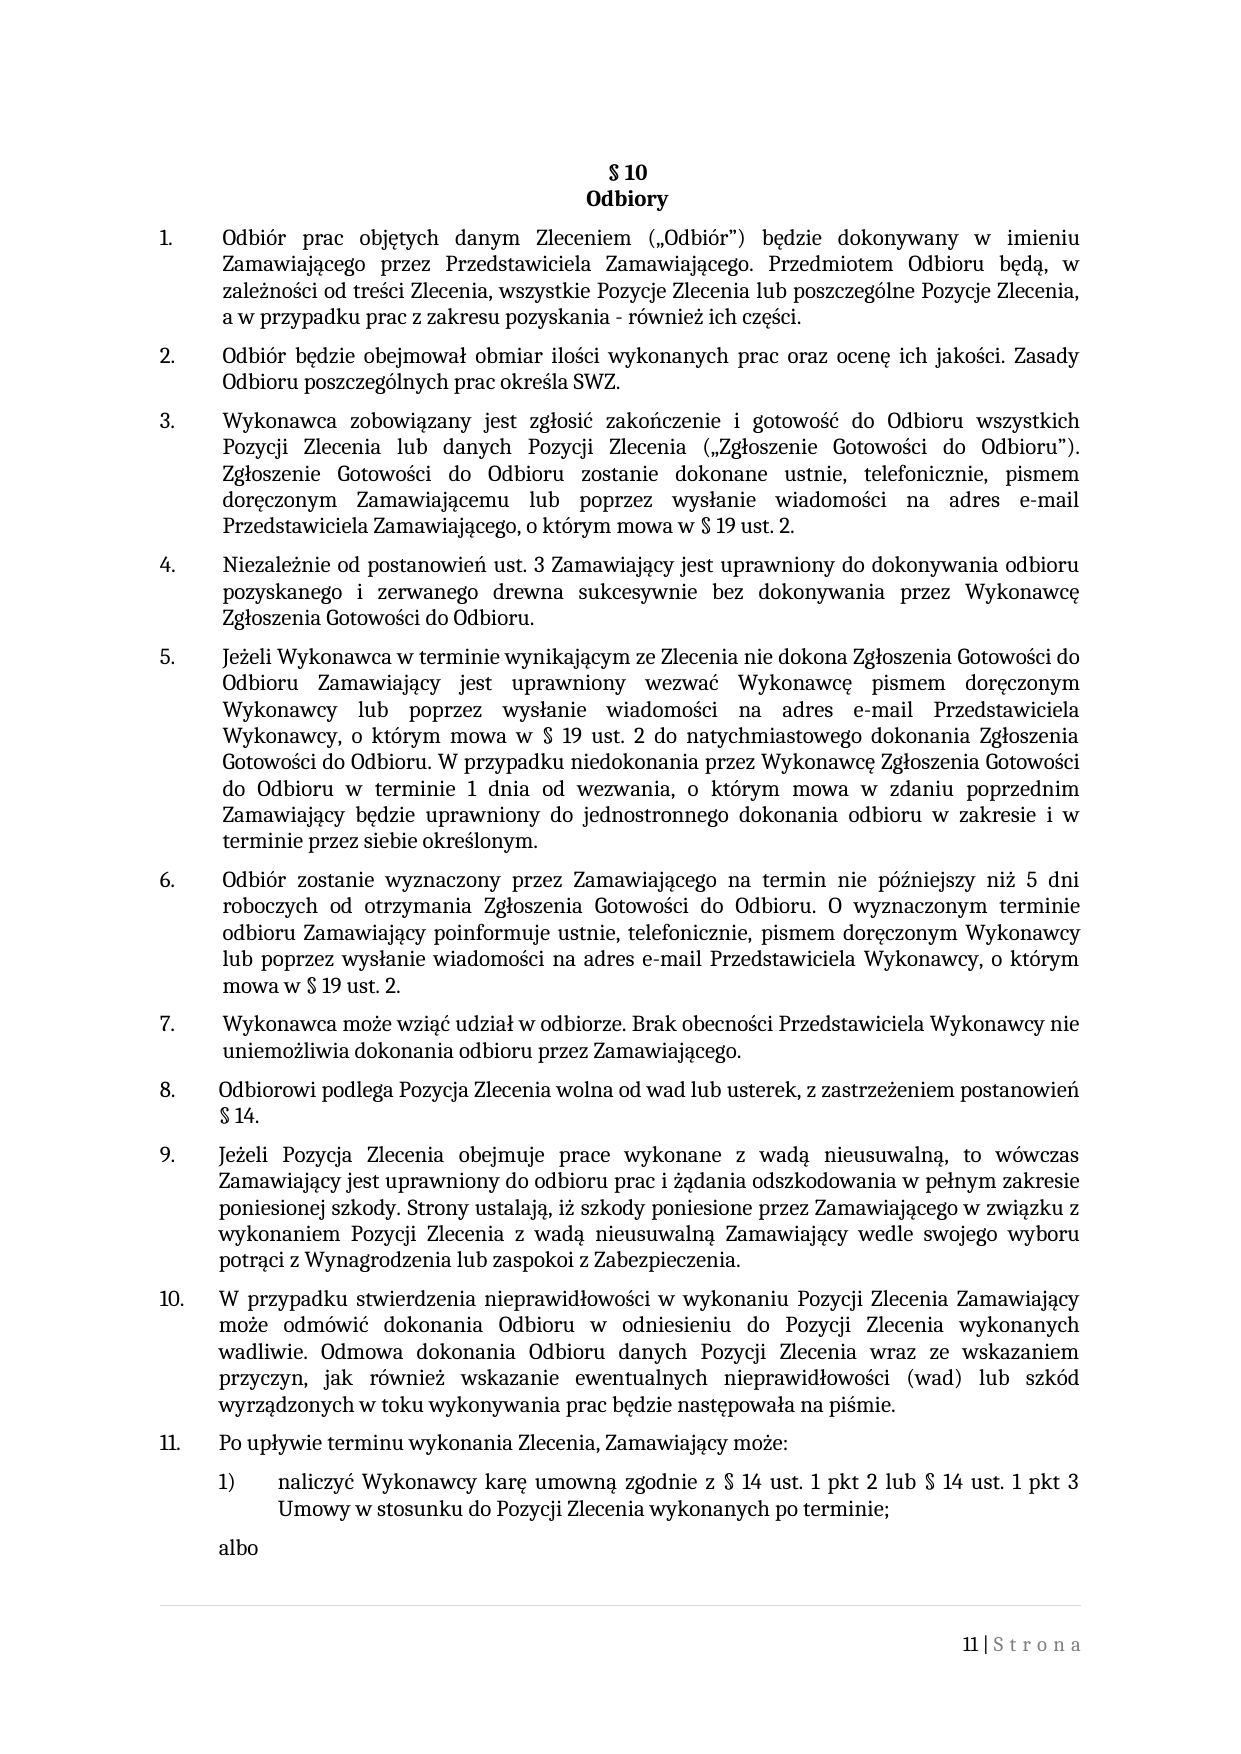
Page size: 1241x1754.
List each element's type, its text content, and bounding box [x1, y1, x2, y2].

list Po upływie terminu wykonania Zlecenia, Zamawiający może: [159, 1430, 1081, 1457]
list naliczyć Wykonawcy karę umowną zgodnie z § 14 ust. 1 pkt 2 lub § 14 ust. 1 pkt 3 Umowy w stosunku do Pozycji Zlecenia wykonanych po terminie; [218, 1469, 1081, 1522]
list Niezależnie od postanowień ust. 3 Zamawiający jest uprawniony do dokonywania odbioru pozyskanego i zerwanego drewna sukcesywnie bez dokonywania przez Wykonawcę Zgłoszenia Gotowości do Odbioru. [159, 552, 1081, 631]
text albo [218, 1534, 1081, 1561]
list Jeżeli Pozycja Zlecenia obejmuje prace wykonane z wadą nieusuwalną, to wówczas Zamawiający jest uprawniony do odbioru prac i żądania odszkodowania w pełnym zakresie poniesionej szkody. Strony ustalają, iż szkody poniesione przez Zamawiającego w związku z wykonaniem Pozycji Zlecenia z wadą nieusuwalną Zamawiający wedle swojego wyboru potrąci z Wynagrodzenia lub zaspokoi z Zabezpieczenia. [159, 1142, 1081, 1273]
text § 10 Odbiory [174, 159, 1081, 212]
list W przypadku stwierdzenia nieprawidłowości w wykonaniu Pozycji Zlecenia Zamawiający może odmówić dokonania Odbioru w odniesieniu do Pozycji Zlecenia wykonanych wadliwie. Odmowa dokonania Odbioru danych Pozycji Zlecenia wraz ze wskazaniem przyczyn, jak również wskazanie ewentualnych nieprawidłowości (wad) lub szkód wyrządzonych w toku wykonywania prac będzie następowała na piśmie. [159, 1286, 1081, 1418]
list Odbiór prac objętych danym Zleceniem („Odbiór”) będzie dokonywany w imieniu Zamawiającego przez Przedstawiciela Zamawiającego. Przedmiotem Odbioru będą, w zależności od treści Zlecenia, wszystkie Pozycje Zlecenia lub poszczególne Pozycje Zlecenia, a w przypadku prac z zakresu pozyskania - również ich części. [159, 225, 1081, 330]
list Odbiór zostanie wyznaczony przez Zamawiającego na termin nie późniejszy niż 5 dni roboczych od otrzymania Zgłoszenia Gotowości do Odbioru. O wyznaczonym terminie odbioru Zamawiający poinformuje ustnie, telefonicznie, pismem doręczonym Wykonawcy lub poprzez wysłanie wiadomości na adres e-mail Przedstawiciela Wykonawcy, o którym mowa w § 19 ust. 2. [159, 867, 1081, 999]
list Wykonawca może wziąć udział w odbiorze. Brak obecności Przedstawiciela Wykonawcy nie uniemożliwia dokonania odbioru przez Zamawiającego. [159, 1011, 1081, 1064]
list Wykonawca zobowiązany jest zgłosić zakończenie i gotowość do Odbioru wszystkich Pozycji Zlecenia lub danych Pozycji Zlecenia („Zgłoszenie Gotowości do Odbioru”). Zgłoszenie Gotowości do Odbioru zostanie dokonane ustnie, telefonicznie, pismem doręczonym Zamawiającemu lub poprzez wysłanie wiadomości na adres e-mail Przedstawiciela Zamawiającego, o którym mowa w § 19 ust. 2. [159, 408, 1081, 539]
list Jeżeli Wykonawca w terminie wynikającym ze Zlecenia nie dokona Zgłoszenia Gotowości do Odbioru Zamawiający jest uprawniony wezwać Wykonawcę pismem doręczonym Wykonawcy lub poprzez wysłanie wiadomości na adres e-mail Przedstawiciela Wykonawcy, o którym mowa w § 19 ust. 2 do natychmiastowego dokonania Zgłoszenia Gotowości do Odbioru. W przypadku niedokonania przez Wykonawcę Zgłoszenia Gotowości do Odbioru w terminie 1 dnia od wezwania, o którym mowa w zdaniu poprzednim Zamawiający będzie uprawniony do jednostronnego dokonania odbioru w zakresie i w terminie przez siebie określonym. [159, 644, 1081, 854]
list Odbiór będzie obejmował obmiar ilości wykonanych prac oraz ocenę ich jakości. Zasady Odbioru poszczególnych prac określa SWZ. [159, 343, 1081, 395]
list Odbiorowi podlega Pozycja Zlecenia wolna od wad lub usterek, z zastrzeżeniem postanowień § 14. [159, 1076, 1081, 1129]
